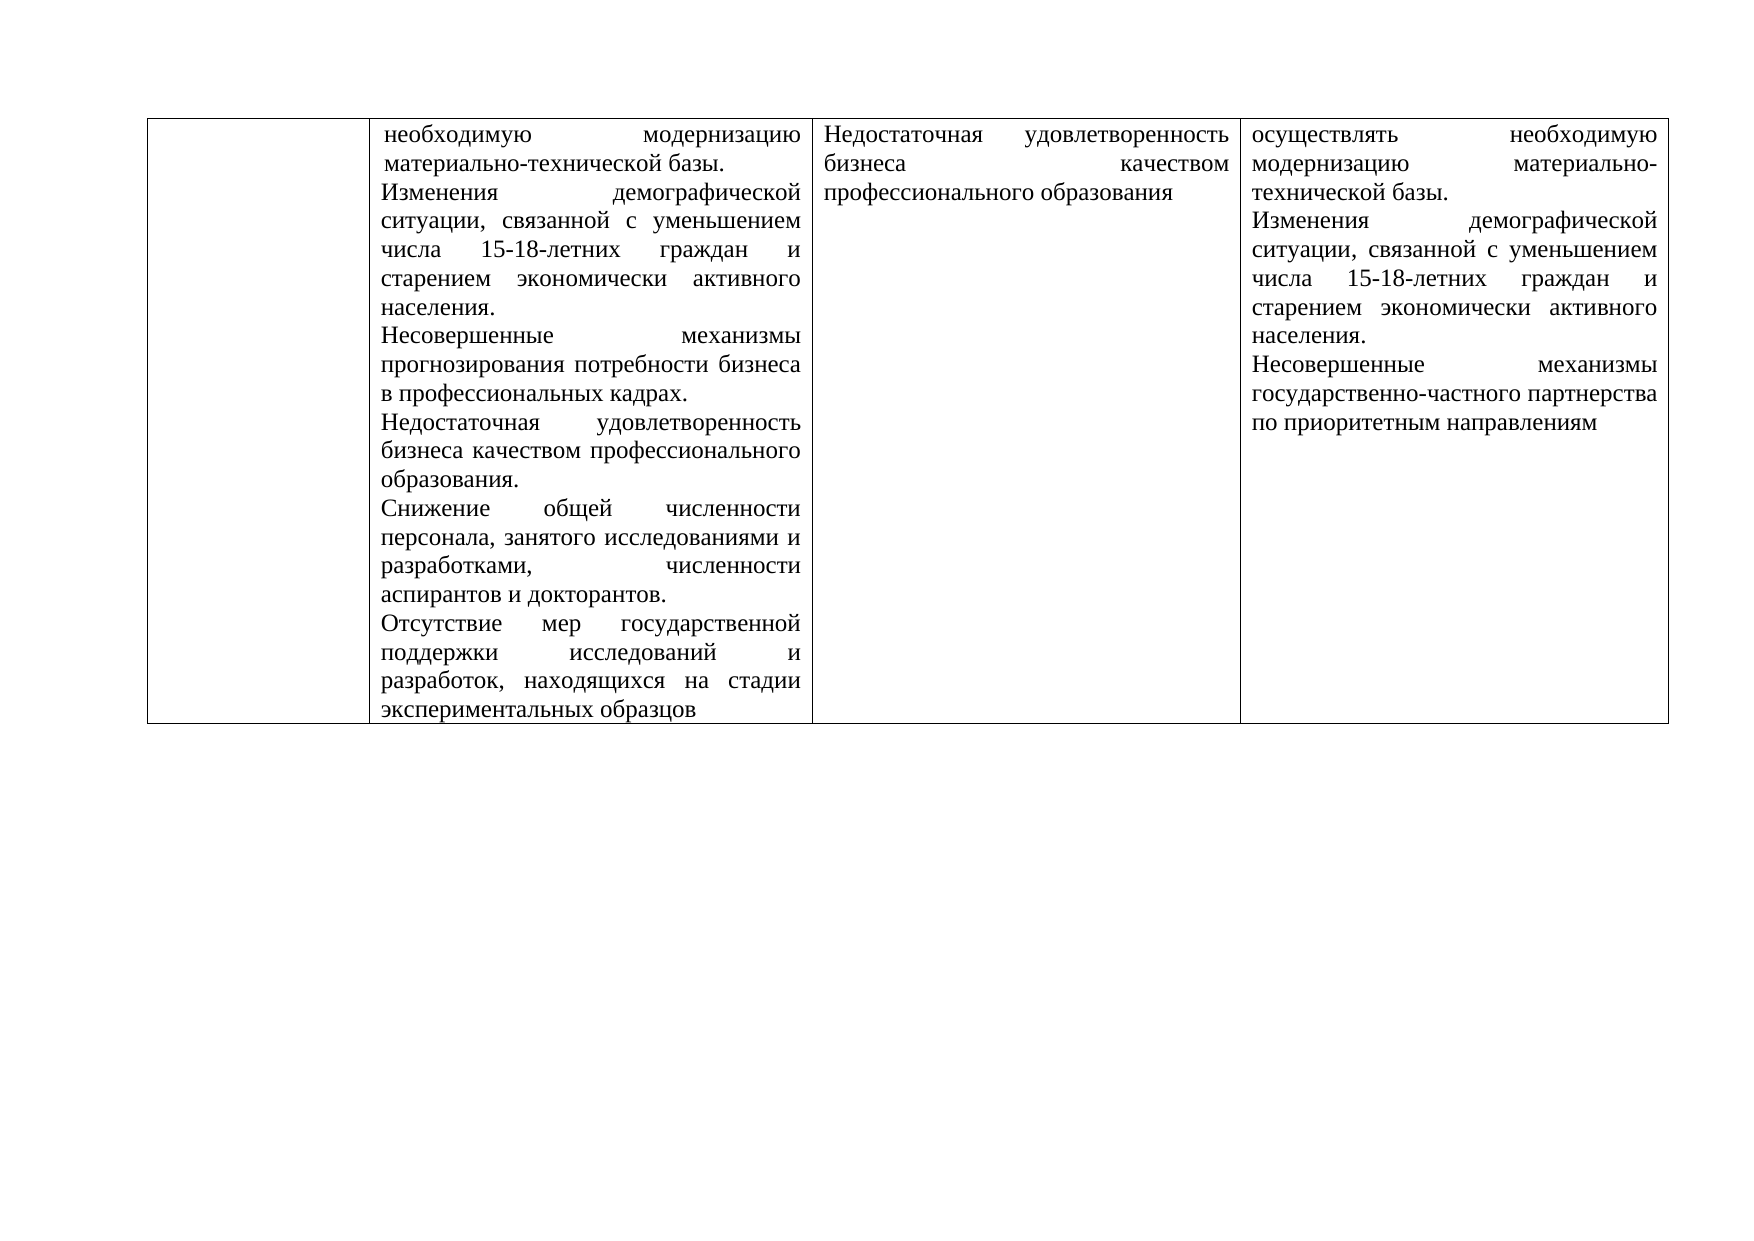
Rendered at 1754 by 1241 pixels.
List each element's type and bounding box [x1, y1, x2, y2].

table_cell [370, 119, 812, 723]
table_cell [813, 119, 1240, 723]
table_cell [1241, 119, 1668, 723]
